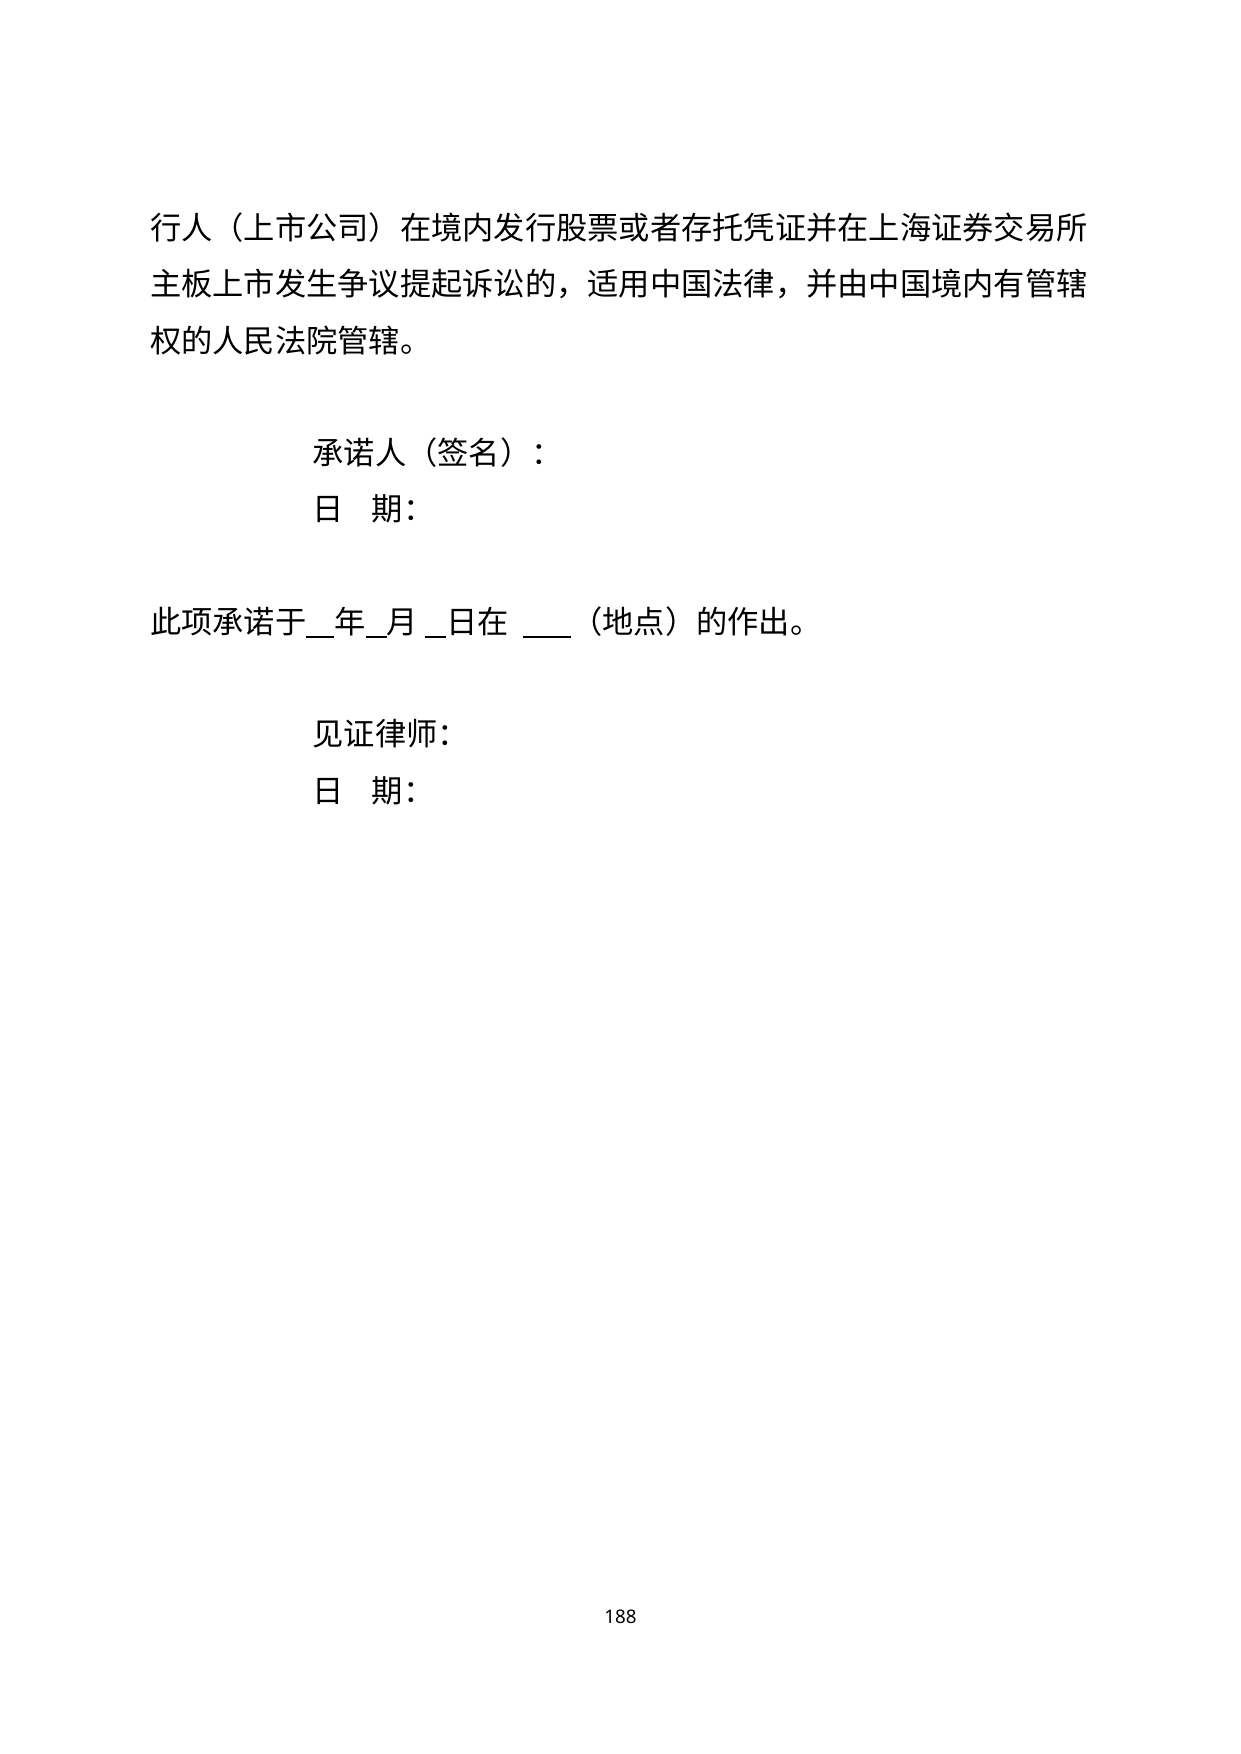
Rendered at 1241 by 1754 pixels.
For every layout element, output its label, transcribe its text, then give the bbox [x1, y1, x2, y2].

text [150, 194, 1090, 363]
text 日 期： [150, 476, 1090, 532]
text 承诺人（签名）： [150, 419, 1090, 476]
text 此项承诺于 年 月 日在 （地点）的作出。 [150, 588, 1090, 644]
text 见证律师： [150, 701, 1090, 757]
text 日 期： [150, 757, 1090, 813]
